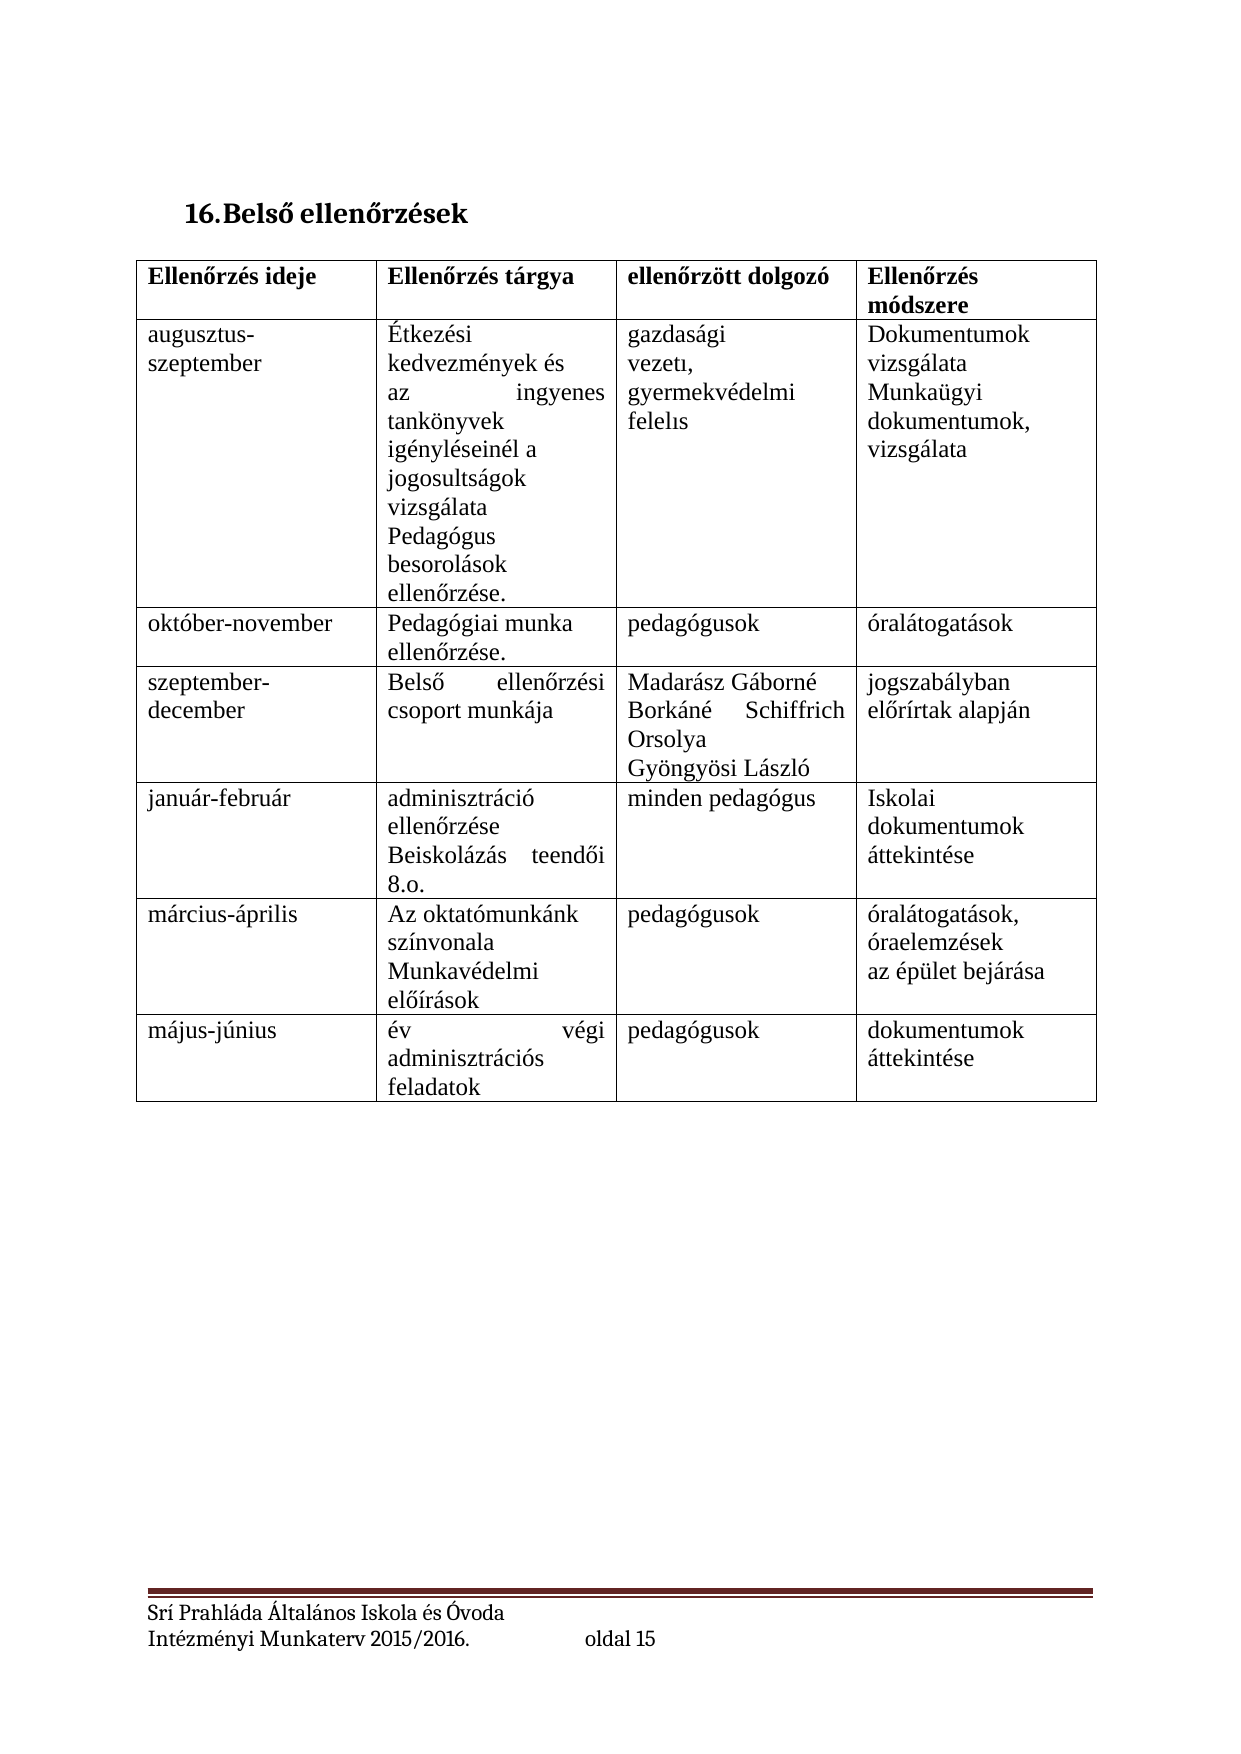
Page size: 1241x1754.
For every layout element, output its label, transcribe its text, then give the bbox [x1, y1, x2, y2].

table_cell szeptember-december [137, 667, 376, 782]
table_cell pedagógusok [617, 899, 856, 1014]
table_cell január-február [137, 783, 376, 898]
table_cell év végi adminisztrációs feladatok [377, 1015, 616, 1101]
table_header Ellenőrzés ideje [137, 261, 376, 318]
table_cell gazdasági vezetı, gyermekvédelmi felelıs [617, 320, 856, 607]
table_header Ellenőrzés tárgya [377, 261, 616, 318]
table_cell adminisztráció ellenőrzése Beiskolázás teendői 8.o. [377, 783, 616, 898]
subtitle Belső ellenőrzések [185, 198, 1093, 231]
table_cell dokumentumok áttekintése [857, 1015, 1096, 1101]
table_cell március-április [137, 899, 376, 1014]
table_cell pedagógusok [617, 1015, 856, 1101]
table_cell Pedagógiai munka ellenőrzése. [377, 608, 616, 666]
table_cell óralátogatások, óraelemzések az épület bejárása [857, 899, 1096, 1014]
table_cell óralátogatások [857, 608, 1096, 666]
table_header ellenőrzött dolgozó [617, 261, 856, 318]
table_cell jogszabályban előrírtak alapján [857, 667, 1096, 782]
table_cell Belső ellenőrzési csoport munkája [377, 667, 616, 782]
table_cell augusztus- szeptember [137, 320, 376, 607]
table_cell május-június [137, 1015, 376, 1101]
table_cell Étkezési kedvezmények és az ingyenes tankönyvek igényléseinél a jogosultságok vizsgálata Pedagógus besorolások ellenőrzése. [377, 320, 616, 607]
table_header Ellenőrzés módszere [857, 261, 1096, 318]
table_cell minden pedagógus [617, 783, 856, 898]
table_cell Az oktatómunkánk színvonala Munkavédelmi előírások [377, 899, 616, 1014]
table_cell október-november [137, 608, 376, 666]
table_cell Iskolai dokumentumok áttekintése [857, 783, 1096, 898]
table_cell Dokumentumok vizsgálata Munkaügyi dokumentumok, vizsgálata [857, 320, 1096, 607]
table_cell Madarász Gáborné Borkáné Schiffrich Orsolya Gyöngyösi László [617, 667, 856, 782]
table_cell pedagógusok [617, 608, 856, 666]
